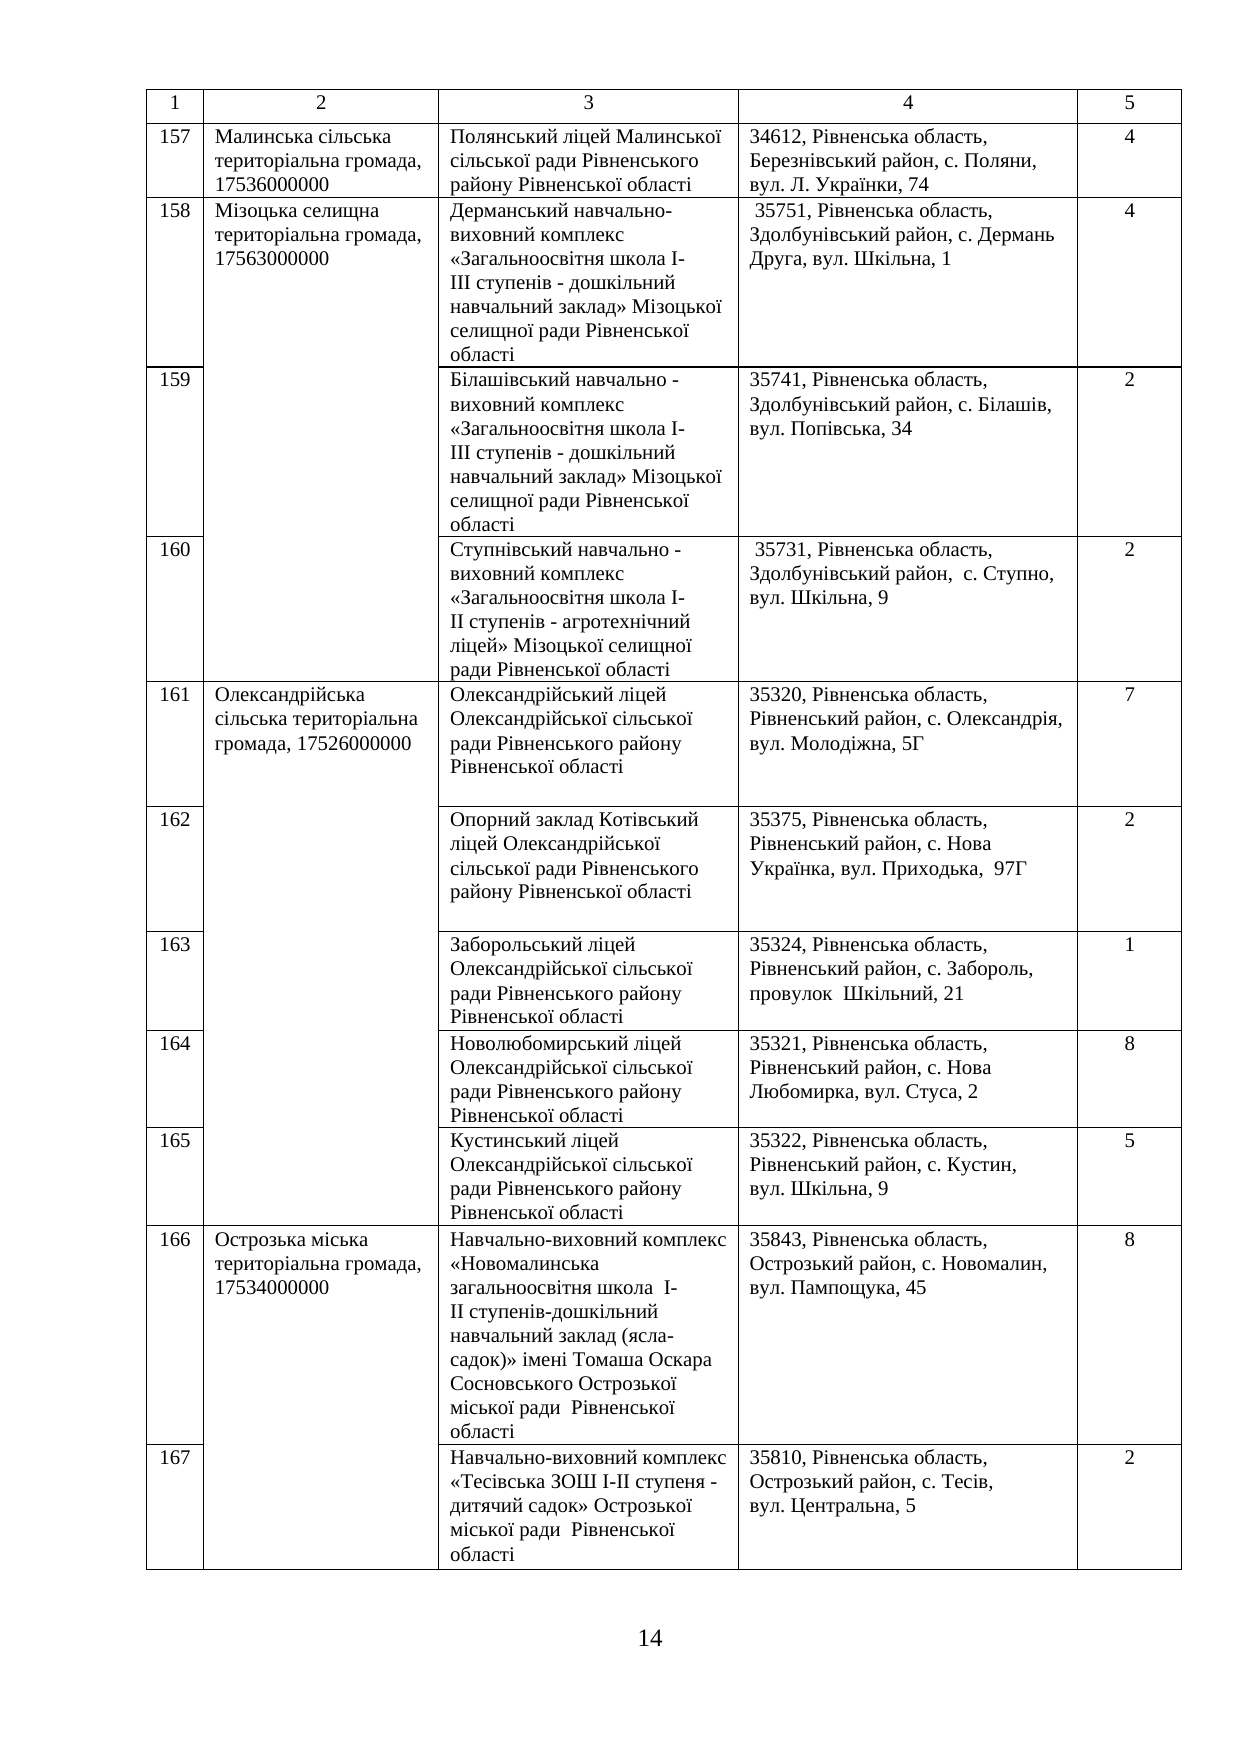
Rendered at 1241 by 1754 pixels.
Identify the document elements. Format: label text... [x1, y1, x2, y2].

table_cell Малинська сільська територіальна громада, 17536000000 [204, 124, 438, 197]
table_cell 2 [1078, 1445, 1181, 1569]
table_cell Заборольський ліцей Олександрійської сільської ради Рівненського району Рівненської області [439, 932, 738, 1030]
table_cell 5 [1078, 1128, 1181, 1225]
table_header 5 [1078, 90, 1181, 123]
table_cell Навчально-виховний комплекс «Новомалинська загальноосвітня школа І- ІІ ступенів-дошкільний навчальний заклад (ясла-садок)» імені Томаша Оскара Сосновського Острозької міської ради Рівненської області [439, 1226, 738, 1444]
table_cell Олександрійська сільська територіальна громада, 17526000000 [204, 682, 438, 1225]
table_cell Навчально-виховний комплекс «Тесівська ЗОШ І-ІІ ступеня -дитячий садок» Острозької міської ради Рівненської області [439, 1445, 738, 1569]
table_cell Білашівський навчально - виховний комплекс «Загальноосвітня школа I- III ступенів - дошкільний навчальний заклад» Мізоцької селищної ради Рівненської області [439, 368, 738, 536]
table_cell 7 [1078, 682, 1181, 806]
table_cell Ступнівський навчально - виховний комплекс «Загальноосвітня школа I- II ступенів - агротехнічний ліцей» Мізоцької селищної ради Рівненської області [439, 537, 738, 681]
table_cell 34612, Рівненська область, Березнівський район, с. Поляни, вул. Л. Українки, 74 [739, 124, 1077, 197]
table_cell 1 [1078, 932, 1181, 1030]
table_cell 35322, Рівненська область, Рівненський район, с. Кустин, вул. Шкільна, 9 [739, 1128, 1077, 1225]
table_cell 35321, Рівненська область, Рівненський район, с. Нова Любомирка, вул. Стуса, 2 [739, 1031, 1077, 1127]
table_cell 162 [147, 807, 203, 931]
table_header 2 [204, 90, 438, 123]
table_header 4 [739, 90, 1077, 123]
table_cell 8 [1078, 1031, 1181, 1127]
table_cell 35375, Рівненська область, Рівненський район, с. Нова Українка, вул. Приходька, 97Г [739, 807, 1077, 931]
table_cell 2 [1078, 537, 1181, 681]
table_cell 160 [147, 537, 203, 681]
table_header 3 [439, 90, 738, 123]
table_cell 35751, Рівненська область, Здолбунівський район, с. Дермань Друга, вул. Шкільна, 1 [739, 198, 1077, 366]
table_cell Кустинський ліцей Олександрійської сільської ради Рівненського району Рівненської області [439, 1128, 738, 1225]
table_cell 8 [1078, 1226, 1181, 1444]
table_cell 164 [147, 1031, 203, 1127]
table_cell 4 [1078, 124, 1181, 197]
table_cell Дерманський навчально-виховний комплекс «Загальноосвітня школа І- ІІІ ступенів - дошкільний навчальний заклад» Мізоцької селищної ради Рівненської області [439, 198, 738, 366]
table_cell 2 [1078, 368, 1181, 536]
table_cell Олександрійський ліцей Олександрійської сільської ради Рівненського району Рівненської області [439, 682, 738, 806]
table_cell 35324, Рівненська область, Рівненський район, с. Забороль, провулок Шкільний, 21 [739, 932, 1077, 1030]
table_cell Опорний заклад Котівський ліцей Олександрійської сільської ради Рівненського району Рівненської області [439, 807, 738, 931]
text 14 [148, 1623, 1152, 1652]
table_cell 163 [147, 932, 203, 1030]
table_cell 35731, Рівненська область, Здолбунівський район, с. Ступно, вул. Шкільна, 9 [739, 537, 1077, 681]
table_cell 158 [147, 198, 203, 366]
table_cell 159 [147, 368, 203, 536]
table_cell Полянський ліцей Малинської сільської ради Рівненського району Рівненської області [439, 124, 738, 197]
table_cell 4 [1078, 198, 1181, 366]
table_cell 35741, Рівненська область, Здолбунівський район, с. Білашів, вул. Попівська, 34 [739, 368, 1077, 536]
table_cell Новолюбомирський ліцей Олександрійської сільської ради Рівненського району Рівненської області [439, 1031, 738, 1127]
table_cell 35810, Рівненська область, Острозький район, с. Тесів, вул. Центральна, 5 [739, 1445, 1077, 1569]
table_cell 167 [147, 1445, 203, 1569]
table_cell 165 [147, 1128, 203, 1225]
table_cell 157 [147, 124, 203, 197]
table_cell 35843, Рівненська область, Острозький район, с. Новомалин, вул. Пампощука, 45 [739, 1226, 1077, 1444]
table_cell Острозька міська територіальна громада, 17534000000 [204, 1226, 438, 1569]
table_cell 2 [1078, 807, 1181, 931]
table_cell 166 [147, 1226, 203, 1444]
table_cell 161 [147, 682, 203, 806]
table_cell 35320, Рівненська область, Рівненський район, с. Олександрія, вул. Молодіжна, 5Г [739, 682, 1077, 806]
table_cell Мізоцька селищна територіальна громада, 17563000000 [204, 198, 438, 681]
table_header 1 [147, 90, 203, 123]
